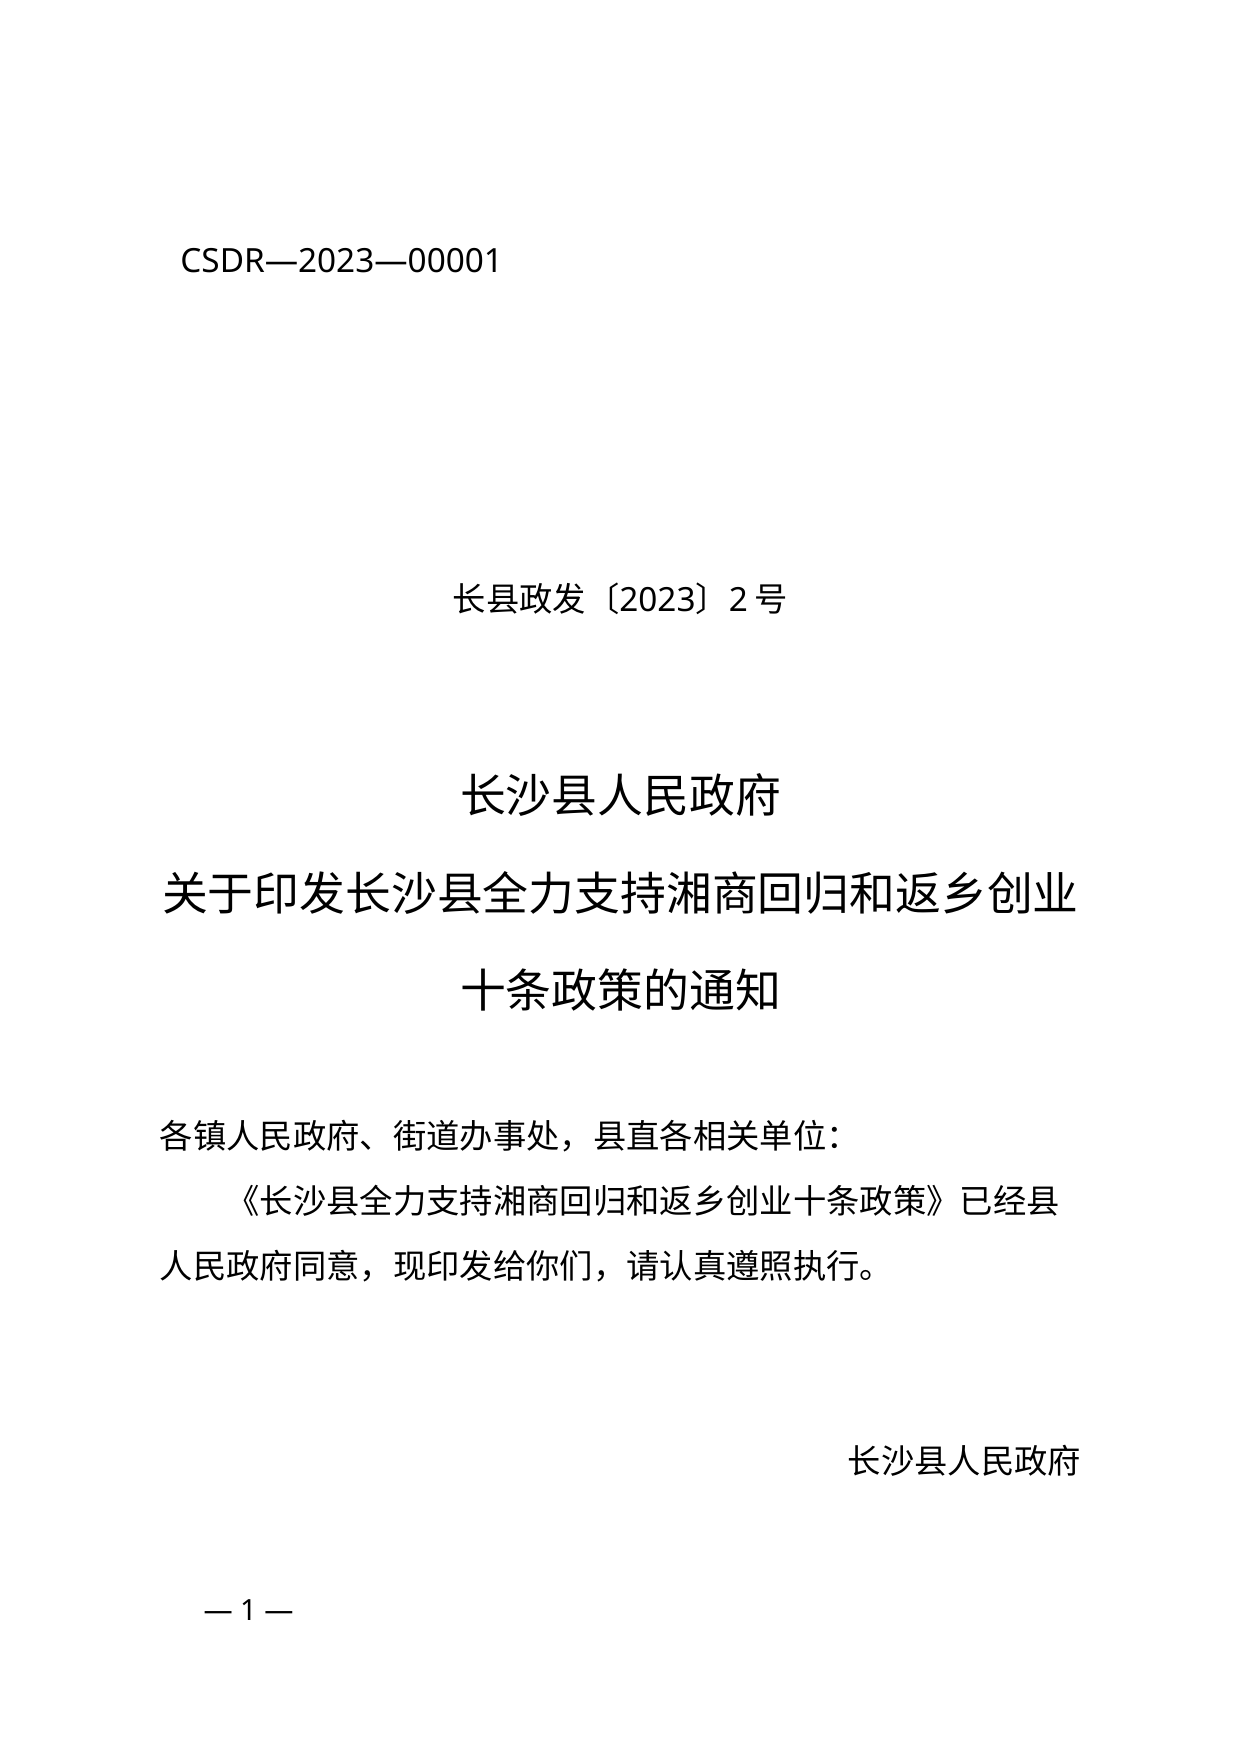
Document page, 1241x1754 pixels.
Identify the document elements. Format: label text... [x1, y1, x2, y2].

text 《长沙县全力支持湘商回归和返乡创业十条政策》已经县人民政府同意，现印发给你们，请认真遵照执行。 [159, 1167, 1081, 1297]
text 长沙县人民政府 [159, 1427, 1081, 1492]
text 长沙县人民政府 [159, 744, 1081, 842]
text 各镇人民政府、街道办事处，县直各相关单位： [159, 1102, 1081, 1167]
text 关于印发长沙县全力支持湘商回归和返乡创业 [159, 842, 1081, 939]
text 十条政策的通知 [159, 939, 1081, 1037]
text 长县政发〔2023〕2号 [159, 565, 1081, 621]
text CSDR—2023—00001 [159, 227, 1081, 292]
